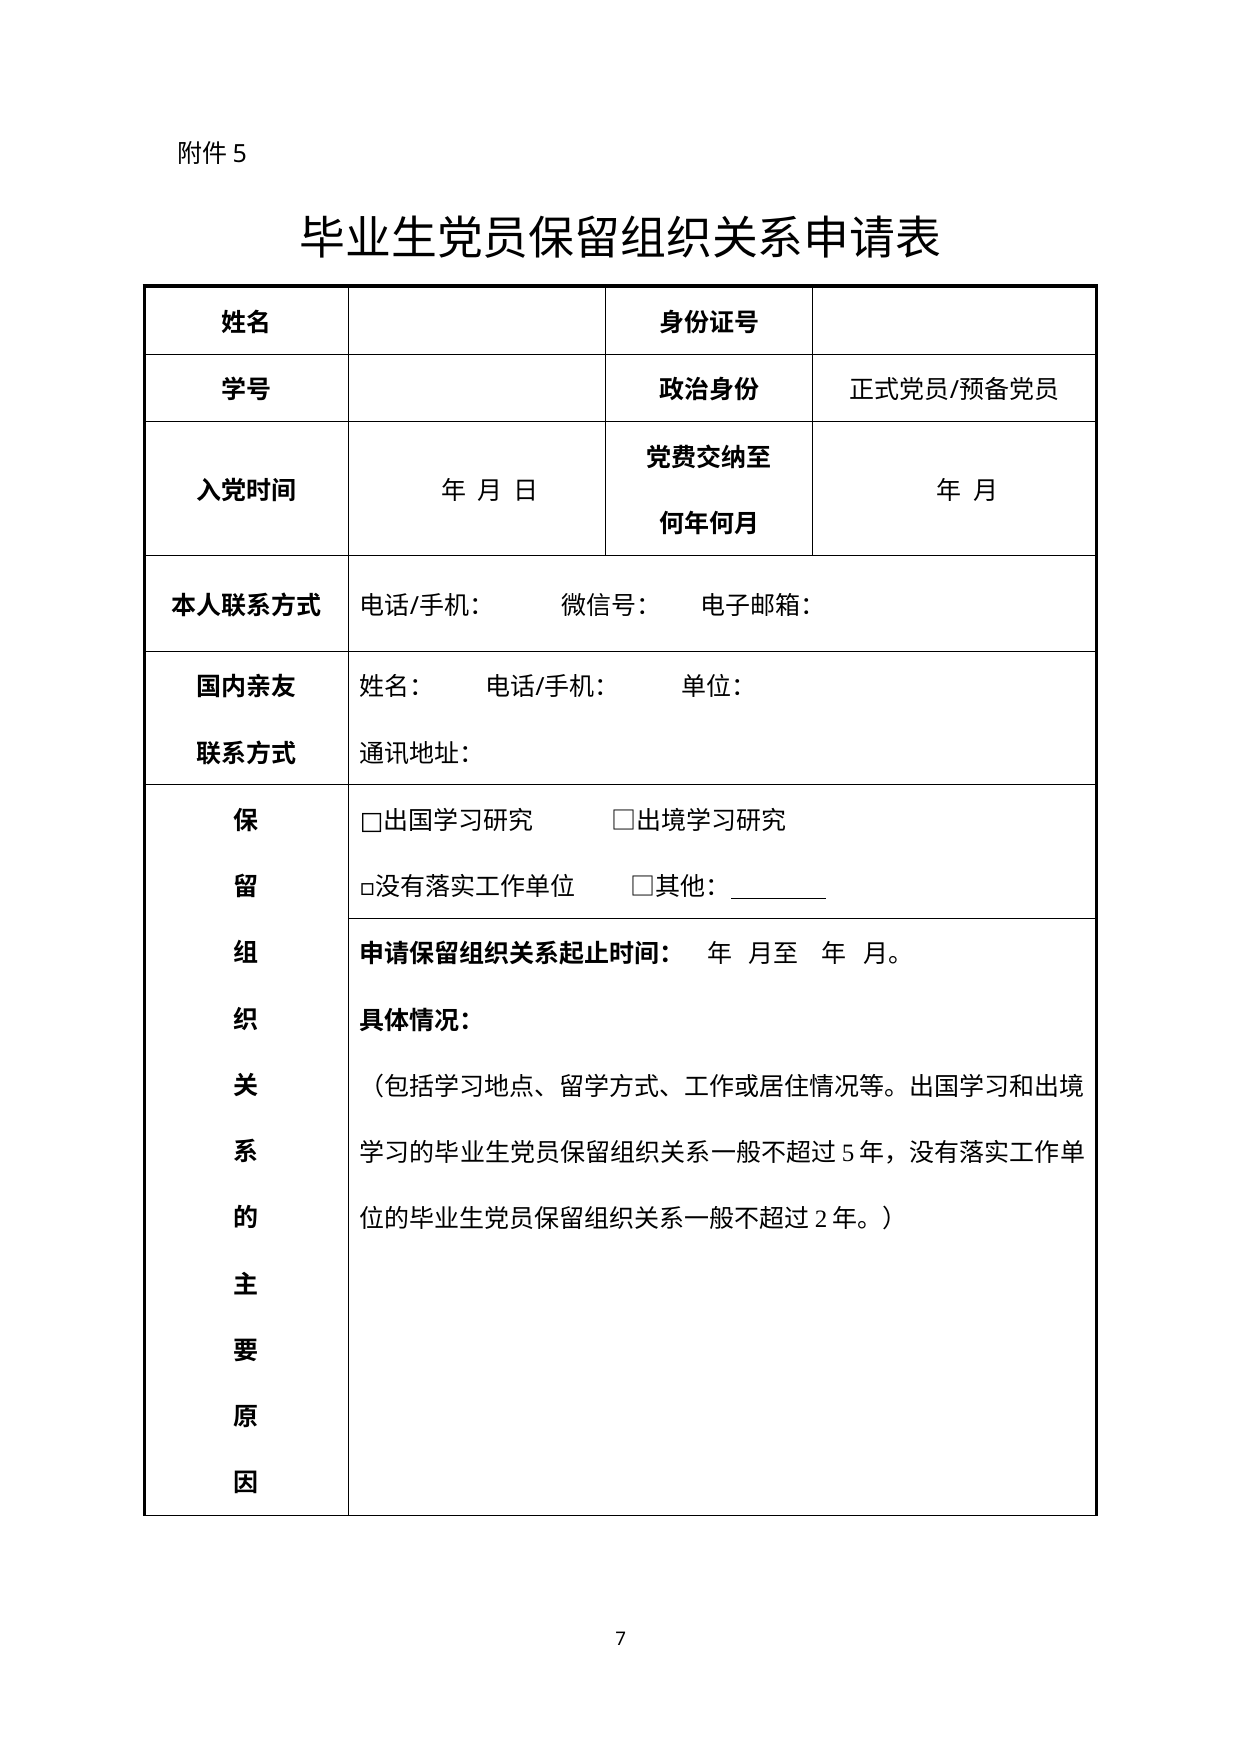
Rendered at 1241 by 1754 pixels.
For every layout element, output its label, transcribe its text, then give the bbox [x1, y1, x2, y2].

table_cell 入党时间 [146, 422, 348, 554]
table_header 姓名 [146, 288, 348, 354]
table_cell 正式党员/预备党员 [813, 355, 1095, 421]
table_cell 政治身份 [606, 355, 812, 421]
table_cell 本人联系方式 [146, 556, 348, 651]
table_cell 年 月 日 [349, 422, 605, 554]
table_cell 党费交纳至 何年何月 [606, 422, 812, 554]
table_cell 年 月 [813, 422, 1095, 554]
table_cell 保 留 组 织 关 系 的 主 要 原 因 [146, 785, 348, 1515]
table_cell [349, 355, 605, 421]
table_header 身份证号 [606, 288, 812, 354]
table_cell 姓名： 电话/手机： 单位： 通讯地址： [349, 652, 1095, 784]
table_cell 电话/手机： 微信号： 电子邮箱： [349, 556, 1095, 651]
table_cell □出国学习研究 □出境学习研究 □没有落实工作单位 □其他： [349, 785, 1095, 918]
text 附件5 [177, 119, 1063, 185]
table_header [349, 288, 605, 354]
text 毕业生党员保留组织关系申请表 [177, 185, 1063, 284]
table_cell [349, 919, 1095, 1515]
table_header [813, 288, 1095, 354]
table_cell 国内亲友 联系方式 [146, 652, 348, 784]
table_cell 学号 [146, 355, 348, 421]
